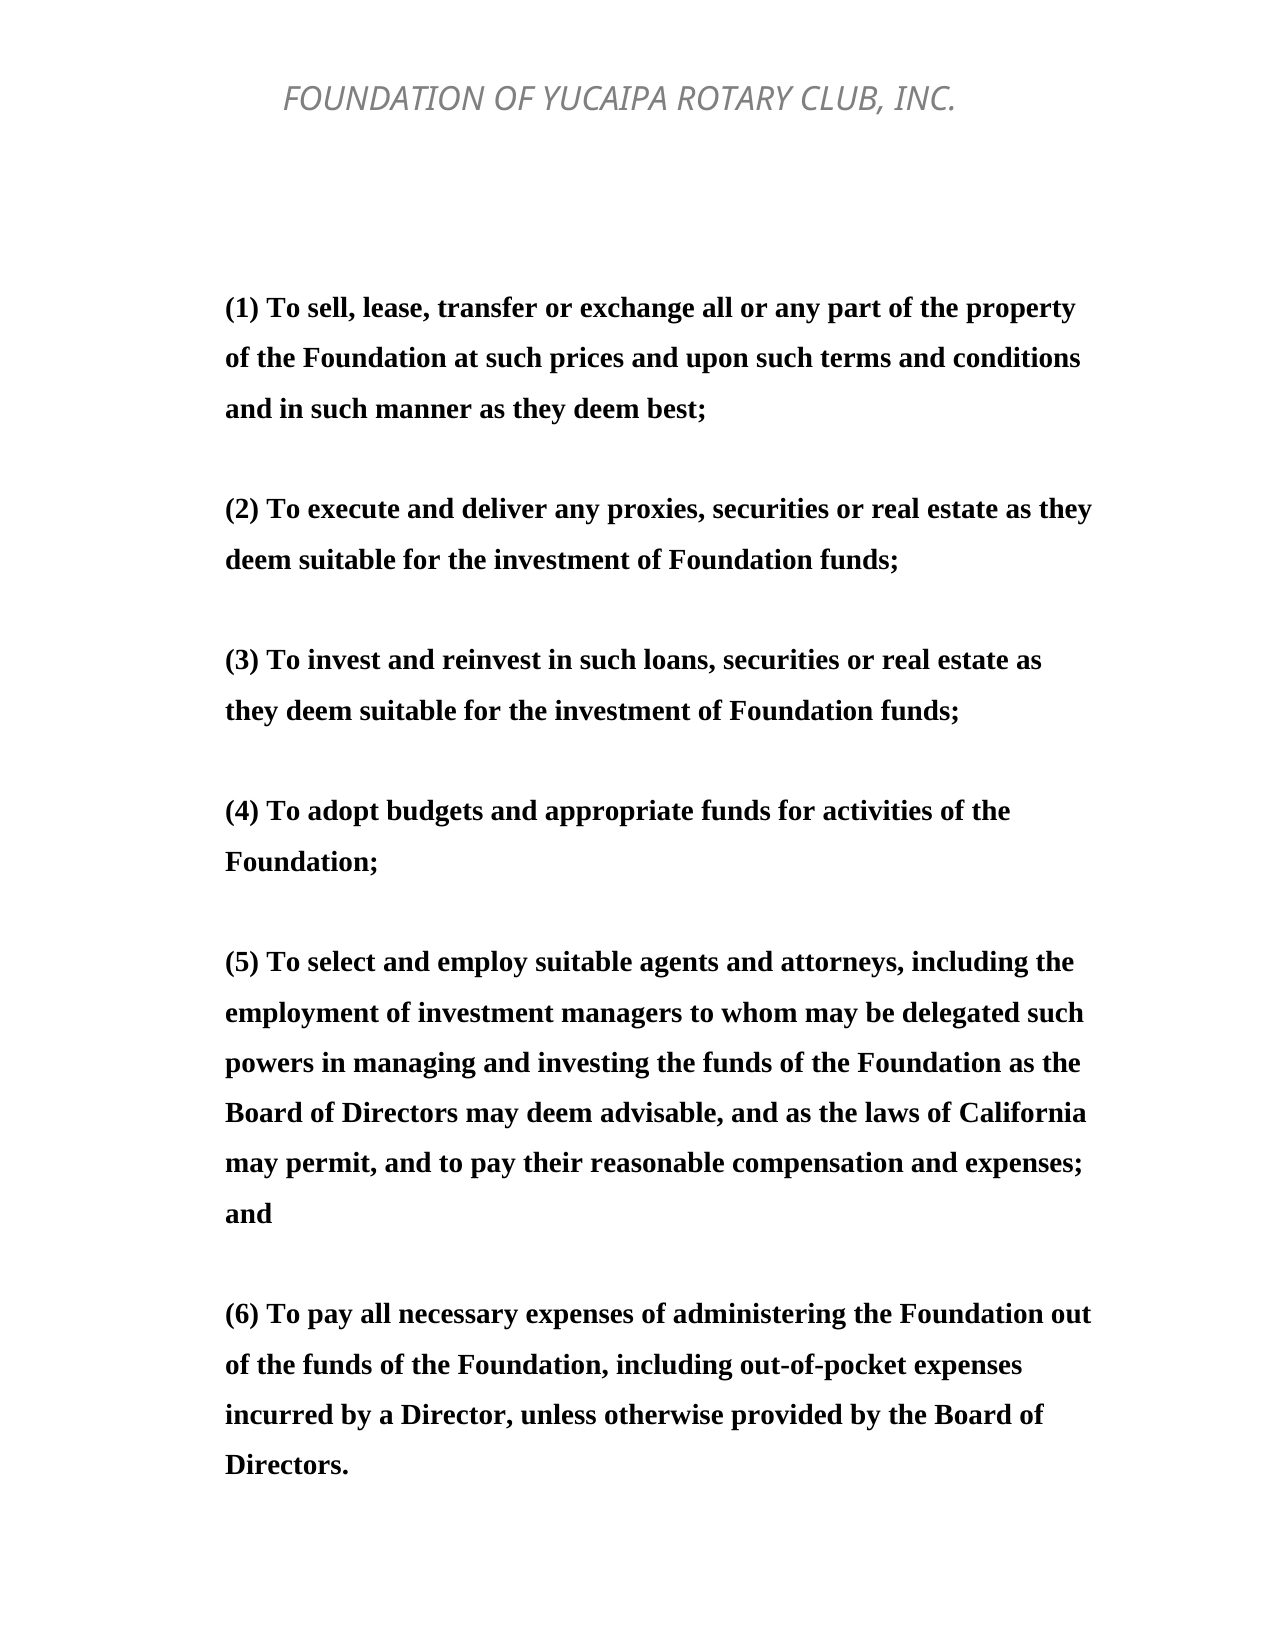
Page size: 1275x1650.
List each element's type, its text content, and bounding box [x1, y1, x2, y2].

text (1) To sell, lease, transfer or exchange all or any part of the property of the Foundation at such prices and upon such terms and conditions and in such manner as they deem best; [225, 290, 1093, 424]
text (6) To pay all necessary expenses of administering the Foundation out of the funds of the Foundation, including out-of-pocket expenses incurred by a Director, unless otherwise provided by the Board of Directors. [225, 1297, 1093, 1481]
text (5) To select and employ suitable agents and attorneys, including the employment of investment managers to whom may be delegated such powers in managing and investing the funds of the Foundation as the Board of Directors may deem advisable, and as the laws of California may permit, and to pay their reasonable compensation and expenses; and [225, 944, 1093, 1229]
text (2) To execute and deliver any proxies, securities or real estate as they deem suitable for the investment of Foundation funds; [225, 492, 1093, 575]
text (3) To invest and reinvest in such loans, securities or real estate as they deem suitable for the investment of Foundation funds; [225, 642, 1093, 726]
text (4) To adopt budgets and appropriate funds for activities of the Foundation; [225, 793, 1093, 877]
